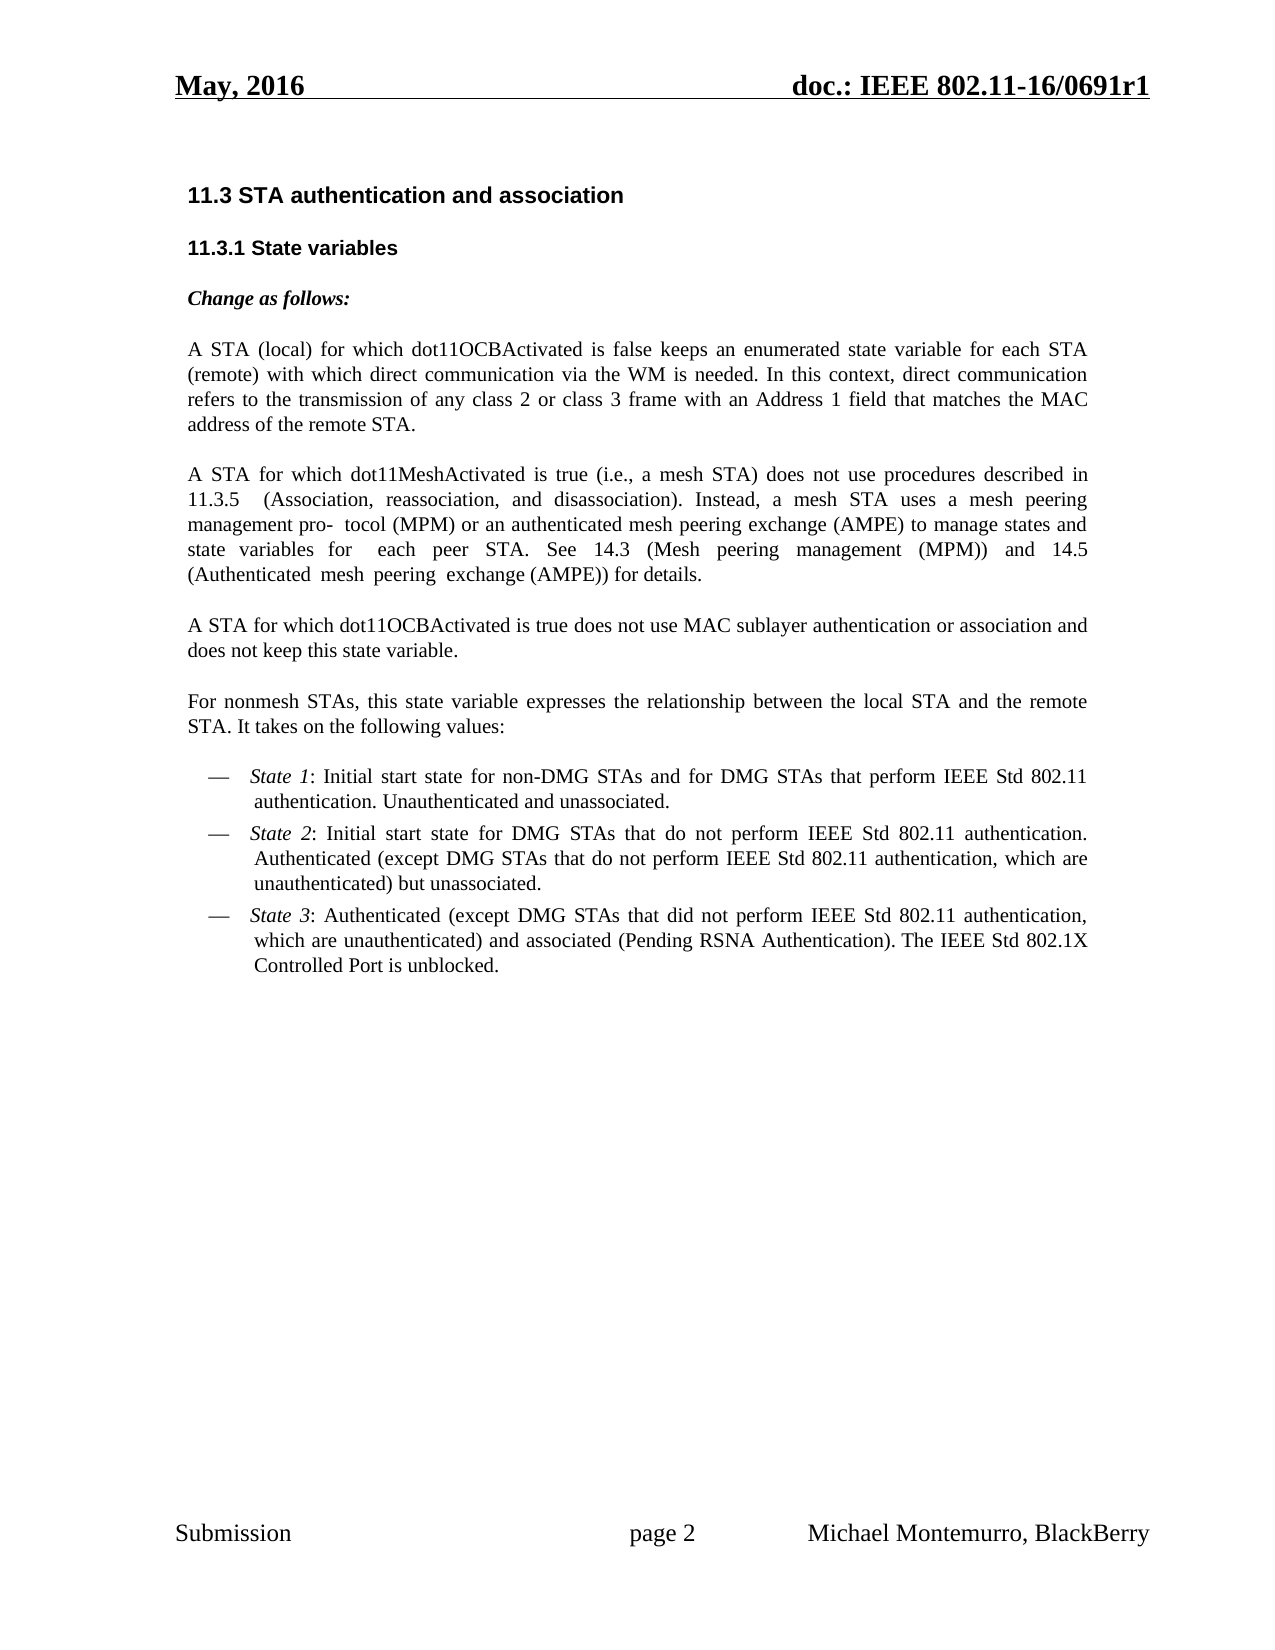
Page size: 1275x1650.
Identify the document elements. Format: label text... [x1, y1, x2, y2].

text A STA for which dot11MeshActivated is true (i.e., a mesh STA) does not use procedures described in 11.3.5 (Association, reassociation, and disassociation). Instead, a mesh STA uses a mesh peering management pro- tocol (MPM) or an authenticated mesh peering exchange (AMPE) to manage states and state variables for each peer STA. See 14.3 (Mesh peering management (MPM)) and 14.5 (Authenticated mesh peering exchange (AMPE)) for details. [187, 462, 1088, 586]
subtitle State variables [187, 235, 1100, 259]
list State 1: Initial start state for non-DMG STAs and for DMG STAs that perform IEEE Std 802.11 authentication. Unauthenticated and unassociated. [208, 764, 1088, 813]
list State 3: Authenticated (except DMG STAs that did not perform IEEE Std 802.11 authentication, which are unauthenticated) and associated (Pending RSNA Authentication). The IEEE Std 802.1X Controlled Port is unblocked. [208, 903, 1088, 977]
subtitle Change as follows: [187, 286, 1100, 310]
text For nonmesh STAs, this state variable expresses the relationship between the local STA and the remote STA. It takes on the following values: [187, 689, 1088, 738]
list State 2: Initial start state for DMG STAs that do not perform IEEE Std 802.11 authentication. Authenticated (except DMG STAs that do not perform IEEE Std 802.11 authentication, which are unauthenticated) but unassociated. [208, 821, 1088, 895]
text A STA (local) for which dot11OCBActivated is false keeps an enumerated state variable for each STA (remote) with which direct communication via the WM is needed. In this context, direct communication refers to the transmission of any class 2 or class 3 frame with an Address 1 field that matches the MAC address of the remote STA. [187, 337, 1088, 436]
list STA authentication and association [187, 182, 1100, 208]
text A STA for which dot11OCBActivated is true does not use MAC sublayer authentication or association and does not keep this state variable. [187, 613, 1088, 662]
